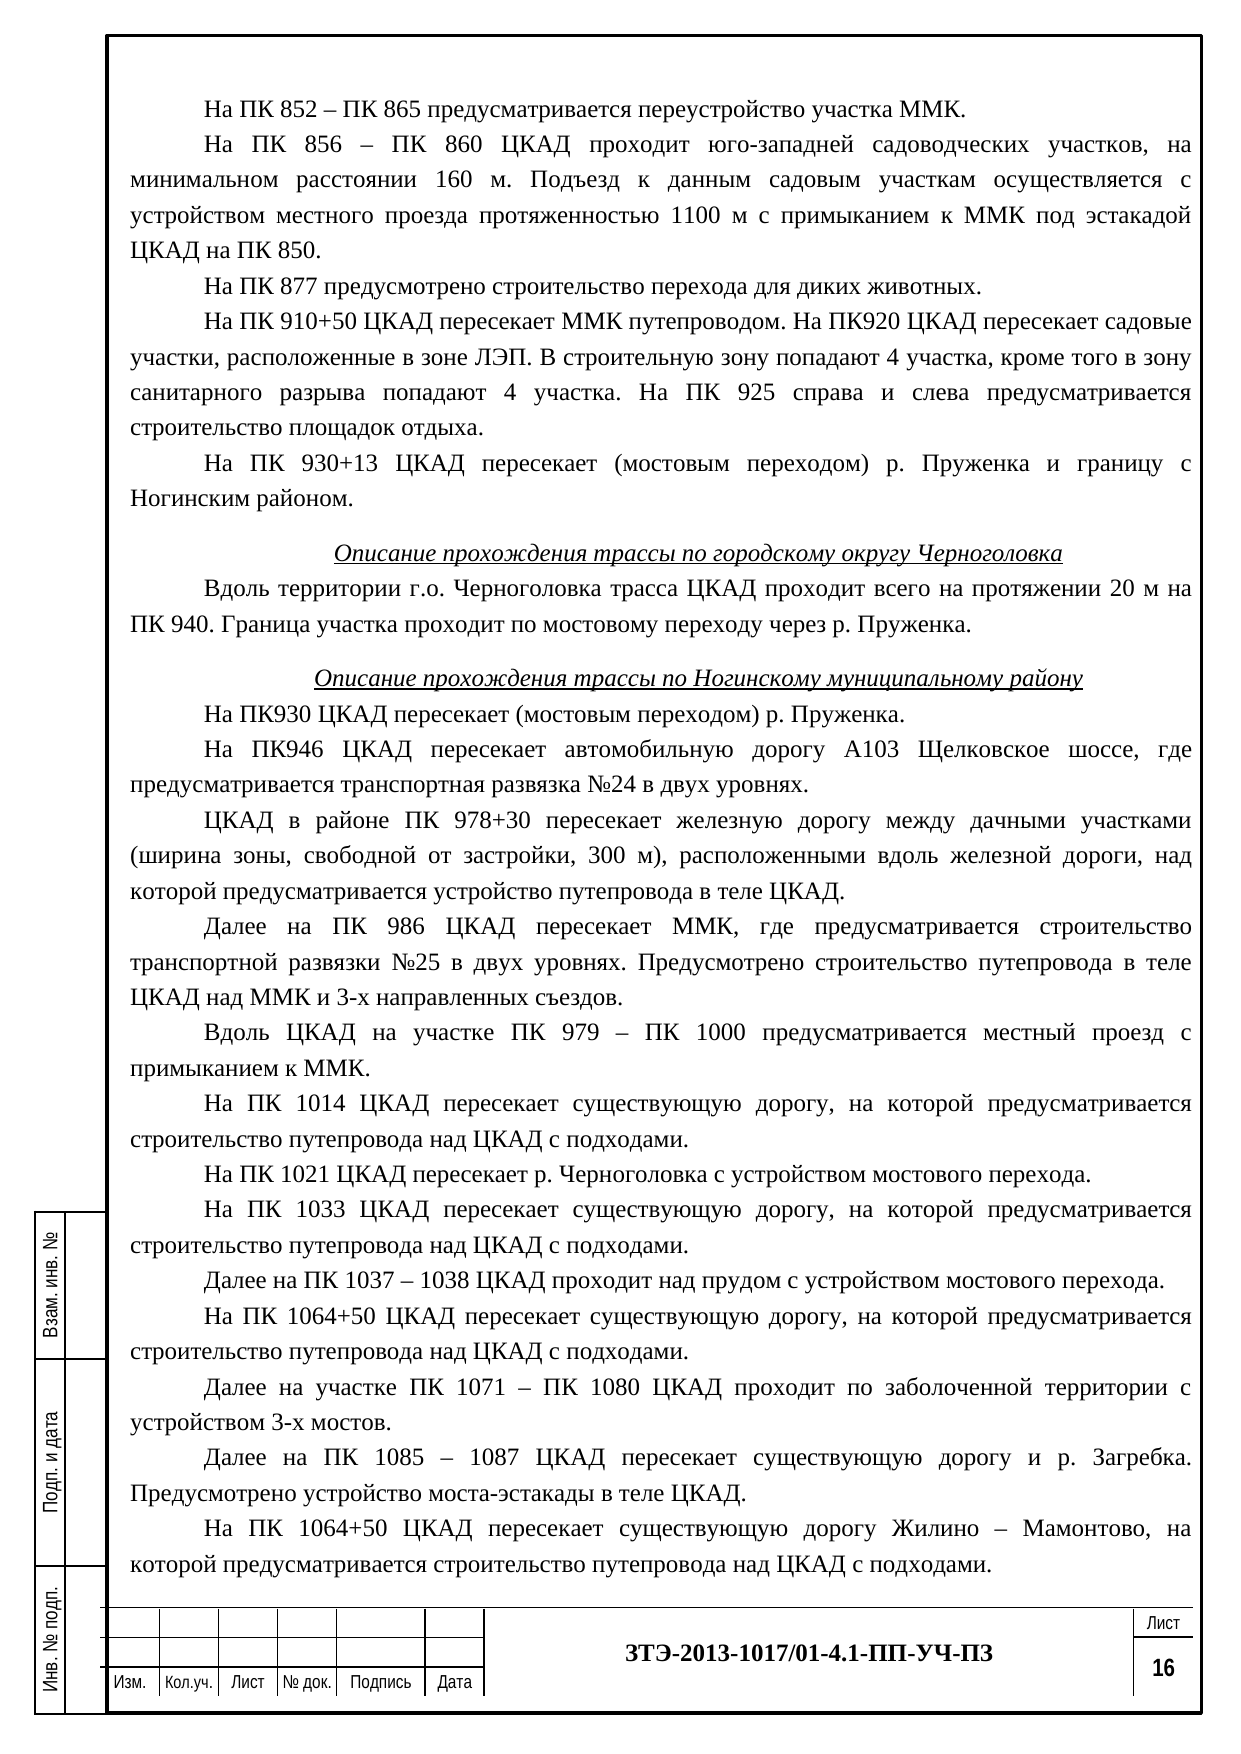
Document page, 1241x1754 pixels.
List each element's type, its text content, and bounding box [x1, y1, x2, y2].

text Далее на участке ПК 1071 – ПК 1080 ЦКАД проходит по заболоченной территории с устройством 3-х мостов. [130, 1367, 1193, 1437]
text Далее на ПК 1085 – 1087 ЦКАД пересекает существующую дорогу и р. Загребка. Предусмотрено устройство моста-эстакады в теле ЦКАД. [130, 1437, 1193, 1508]
text На ПК 910+50 ЦКАД пересекает ММК путепроводом. На ПК920 ЦКАД пересекает садовые участки, расположенные в зоне ЛЭП. В строительную зону попадают 4 участка, кроме того в зону санитарного разрыва попадают 4 участка. На ПК 925 справа и слева предусматривается строительство площадок отдыха. [130, 301, 1193, 443]
text Описание прохождения трассы по городскому округу Черноголовка [130, 533, 1193, 568]
text Далее на ПК 1037 – 1038 ЦКАД проходит над прудом с устройством мостового перехода. [130, 1260, 1193, 1296]
text Вдоль ЦКАД на участке ПК 979 – ПК 1000 предусматривается местный проезд с примыканием к ММК. [130, 1012, 1193, 1083]
text На ПК 1064+50 ЦКАД пересекает существующую дорогу Жилино – Мамонтово, на которой предусматривается строительство путепровода над ЦКАД с подходами. [130, 1508, 1193, 1579]
text На ПК 1014 ЦКАД пересекает существующую дорогу, на которой предусматривается строительство путепровода над ЦКАД с подходами. [130, 1083, 1193, 1154]
text Вдоль территории г.о. Черноголовка трасса ЦКАД проходит всего на протяжении 20 м на ПК 940. Граница участка проходит по мостовому переходу через р. Пруженка. [130, 568, 1193, 639]
text На ПК 930+13 ЦКАД пересекает (мостовым переходом) р. Пруженка и границу с Ногинским районом. [130, 443, 1193, 514]
text На ПК 1021 ЦКАД пересекает р. Черноголовка с устройством мостового перехода. [130, 1154, 1193, 1189]
text Описание прохождения трассы по Ногинскому муниципальному району [130, 658, 1193, 694]
text На ПК 856 – ПК 860 ЦКАД проходит юго-западней садоводческих участков, на минимальном расстоянии 160 м. Подъезд к данным садовым участкам осуществляется с устройством местного проезда протяженностью 1100 м с примыканием к ММК под эстакадой ЦКАД на ПК 850. [130, 124, 1193, 266]
text ЦКАД в районе ПК 978+30 пересекает железную дорогу между дачными участками (ширина зоны, свободной от застройки, ), расположенными вдоль железной дороги, над которой предусматривается устройство путепровода в теле ЦКАД. [130, 800, 1193, 906]
text На ПК 877 предусмотрено строительство перехода для диких животных. [130, 266, 1193, 301]
text На ПК 852 – ПК 865 предусматривается переустройство участка ММК. [130, 89, 1193, 124]
text На ПК 1033 ЦКАД пересекает существующую дорогу, на которой предусматривается строительство путепровода над ЦКАД с подходами. [130, 1189, 1193, 1260]
text На ПК 1064+50 ЦКАД пересекает существующую дорогу, на которой предусматривается строительство путепровода над ЦКАД с подходами. [130, 1296, 1193, 1367]
text Далее на ПК 986 ЦКАД пересекает ММК, где предусматривается строительство транспортной развязки №25 в двух уровнях. Предусмотрено строительство путепровода в теле ЦКАД над ММК и 3-х направленных съездов. [130, 906, 1193, 1012]
text На ПК930 ЦКАД пересекает (мостовым переходом) р. Пруженка. [130, 694, 1193, 729]
text На ПК946 ЦКАД пересекает автомобильную дорогу А103 Щелковское шоссе, где предусматривается транспортная развязка №24 в двух уровнях. [130, 729, 1193, 800]
